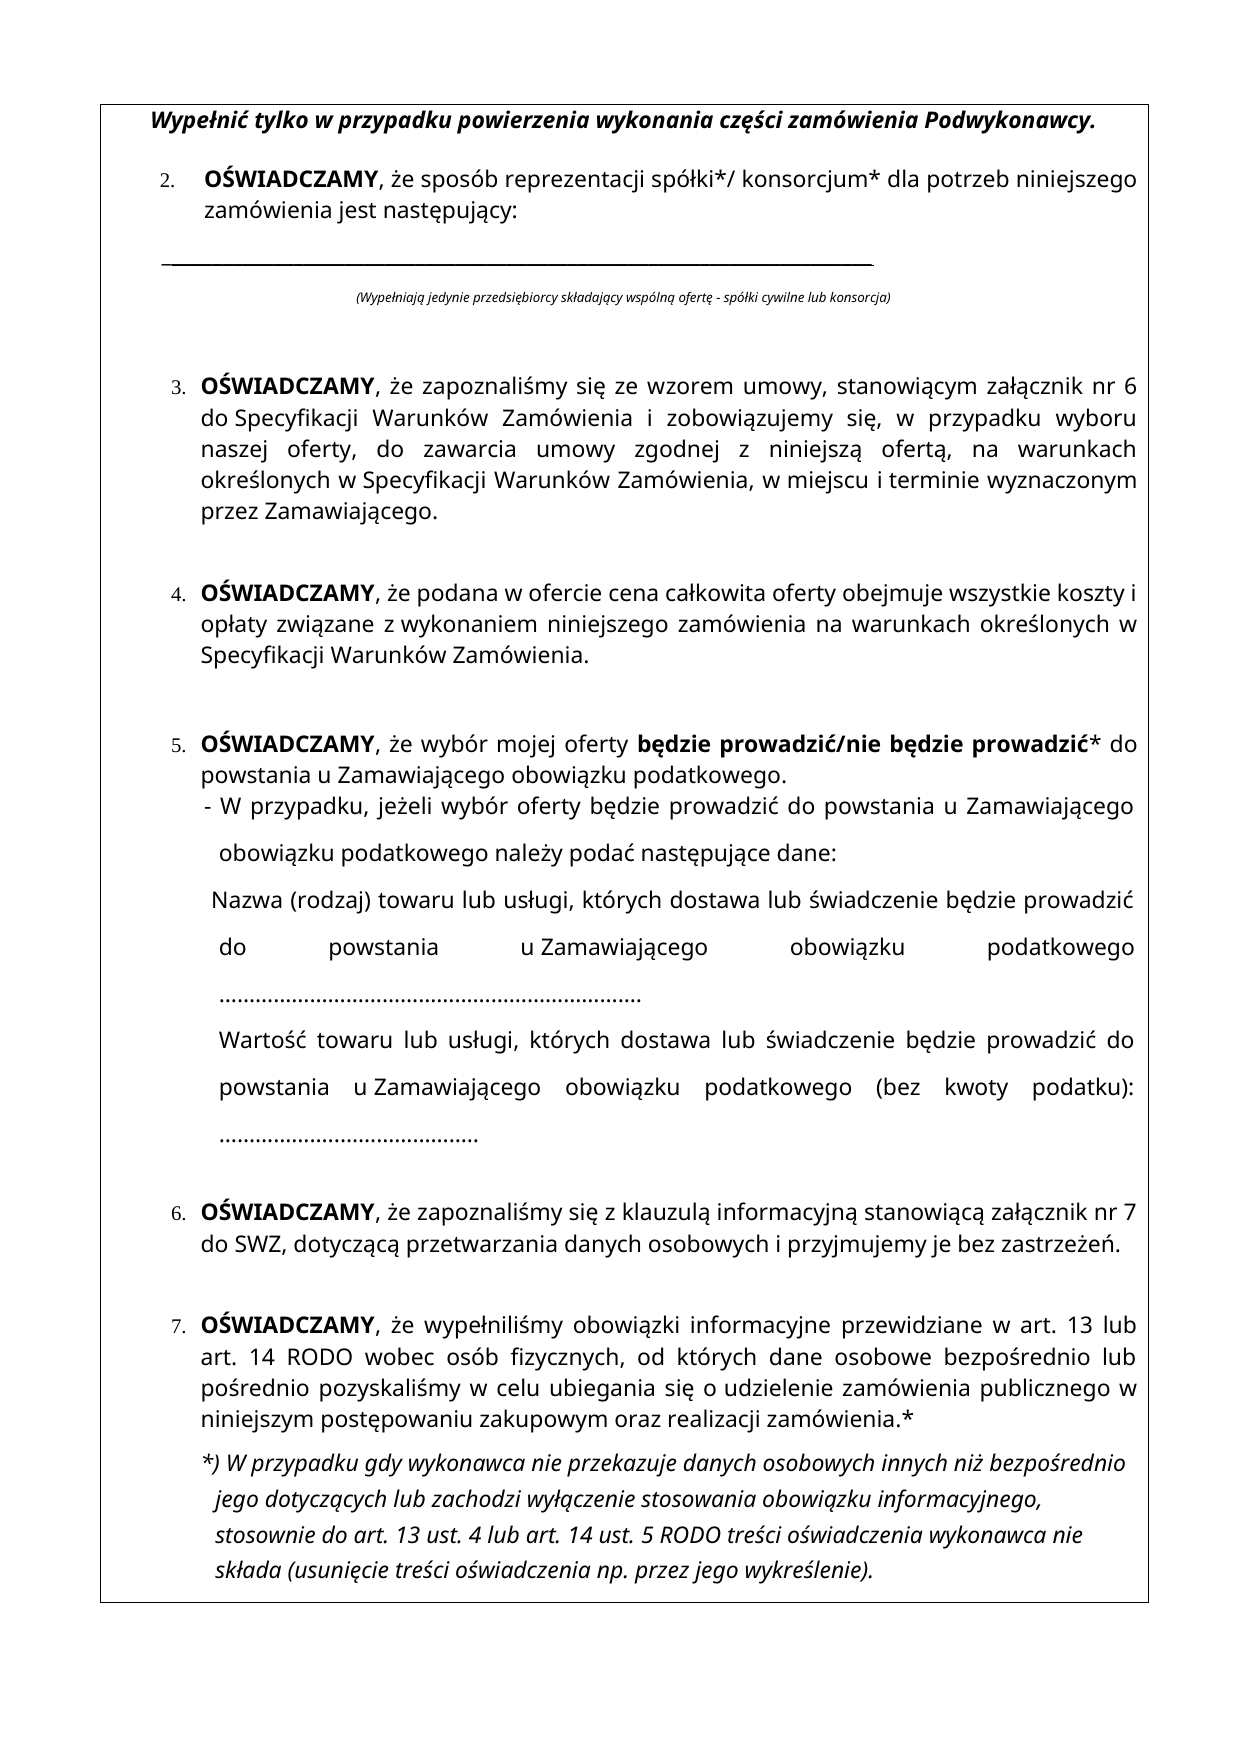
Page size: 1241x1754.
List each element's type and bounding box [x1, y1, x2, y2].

table_cell [101, 105, 1148, 1602]
